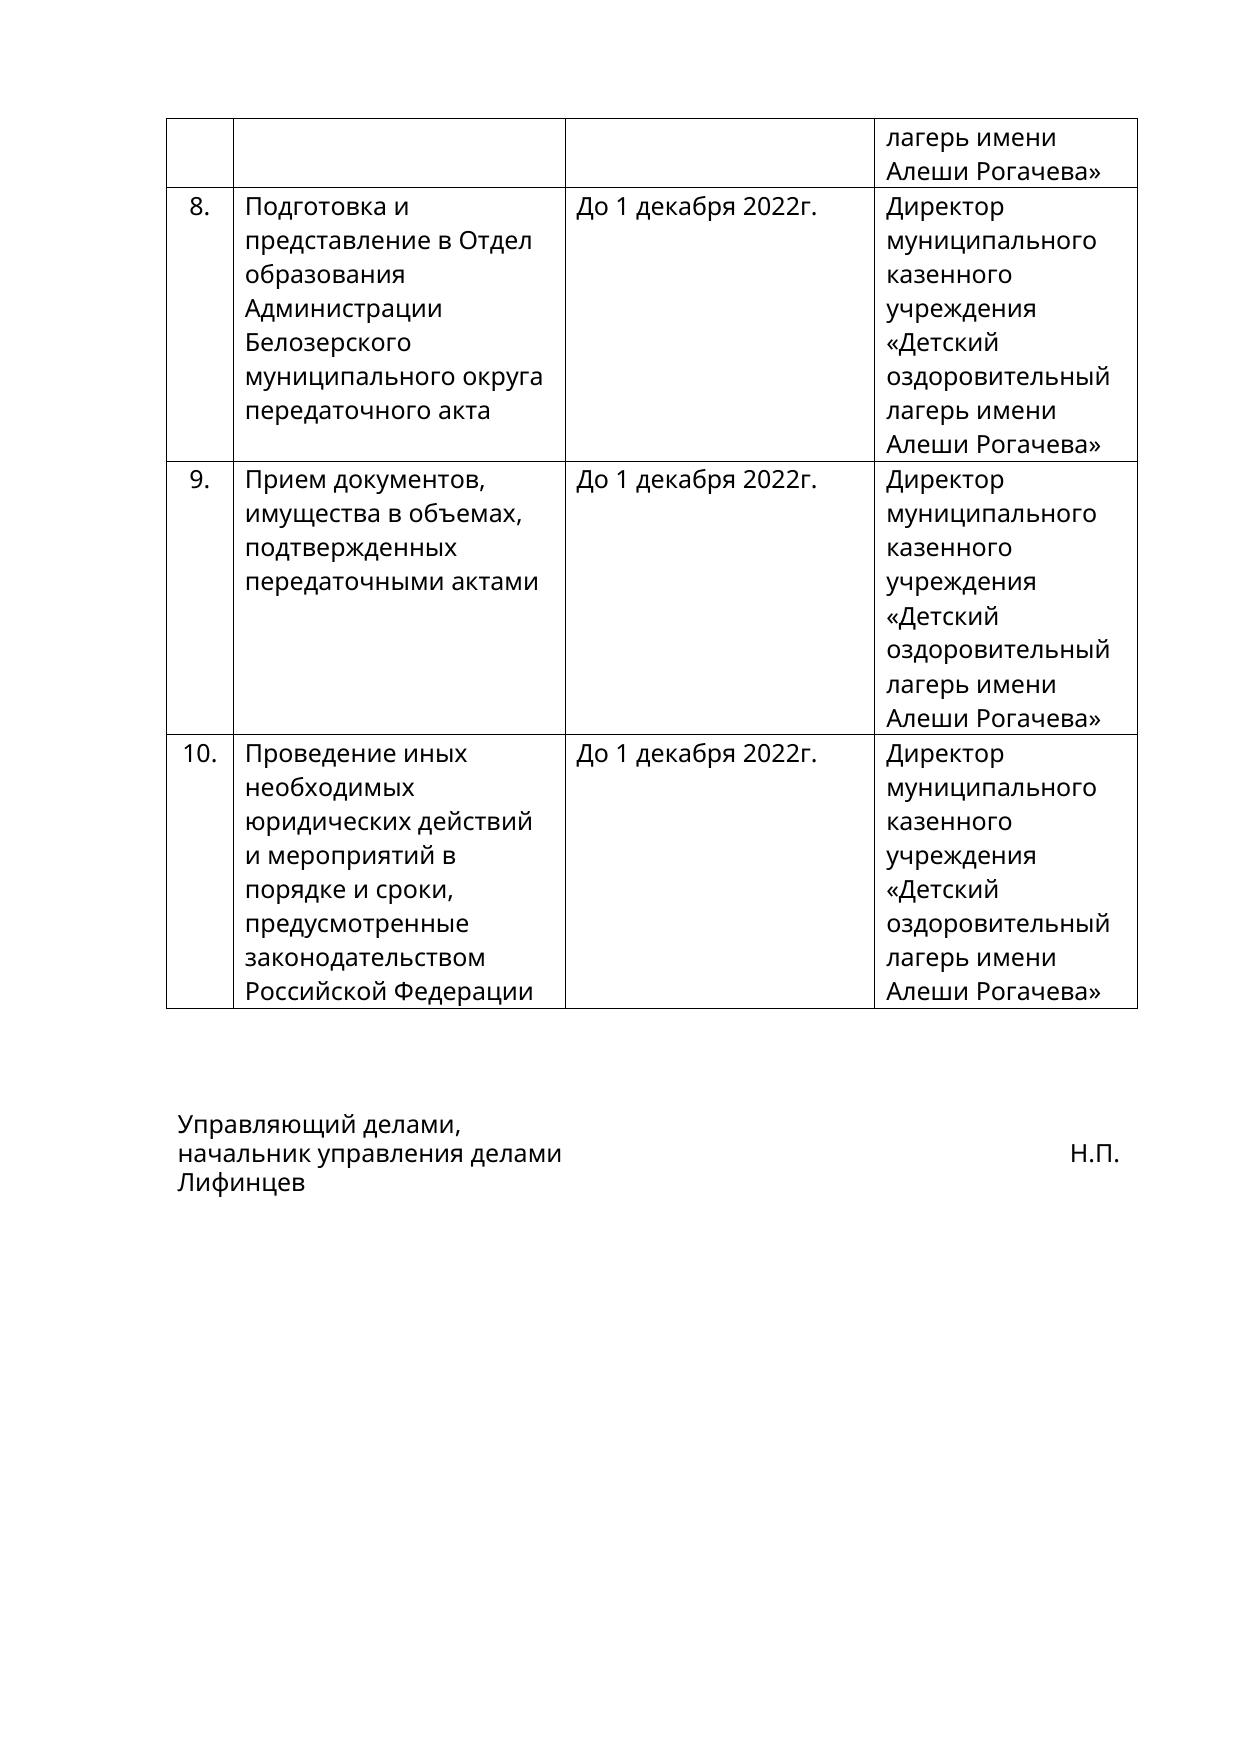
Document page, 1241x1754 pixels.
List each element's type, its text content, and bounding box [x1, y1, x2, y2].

table_cell Директор муниципального казенного учреждения «Детский оздоровительный лагерь имени Алеши Рогачева» [875, 735, 1137, 1008]
table_cell Прием документов, имущества в объемах, подтвержденных передаточными актами [234, 462, 565, 734]
table_cell Директор муниципального казенного учреждения «Детский оздоровительный лагерь имени Алеши Рогачева» [875, 188, 1137, 461]
table_cell Подготовка и представление в Отдел образования Администрации Белозерского муниципального округа передаточного акта [234, 188, 565, 461]
table_cell До 1 декабря 2022г. [566, 462, 874, 734]
table_cell Директор муниципального казенного учреждения «Детский оздоровительный лагерь имени Алеши Рогачева» [875, 462, 1137, 734]
table_cell До 1 декабря 2022г. [566, 188, 874, 461]
table_cell 7. [167, 119, 233, 187]
table_cell 8. [167, 188, 233, 461]
table_cell До 1 декабря 2022г. [566, 735, 874, 1008]
table_cell 9. [167, 462, 233, 734]
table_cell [875, 119, 1137, 187]
text Управляющий делами, [177, 1111, 1123, 1140]
table_cell 10. [167, 735, 233, 1008]
text начальник управления делами Н.П. Лифинцев [177, 1140, 1123, 1197]
table_cell Проведение иных необходимых юридических действий и мероприятий в порядке и сроки, предусмотренные законодательством Российской Федерации [234, 735, 565, 1008]
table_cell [566, 119, 874, 187]
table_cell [234, 119, 565, 187]
